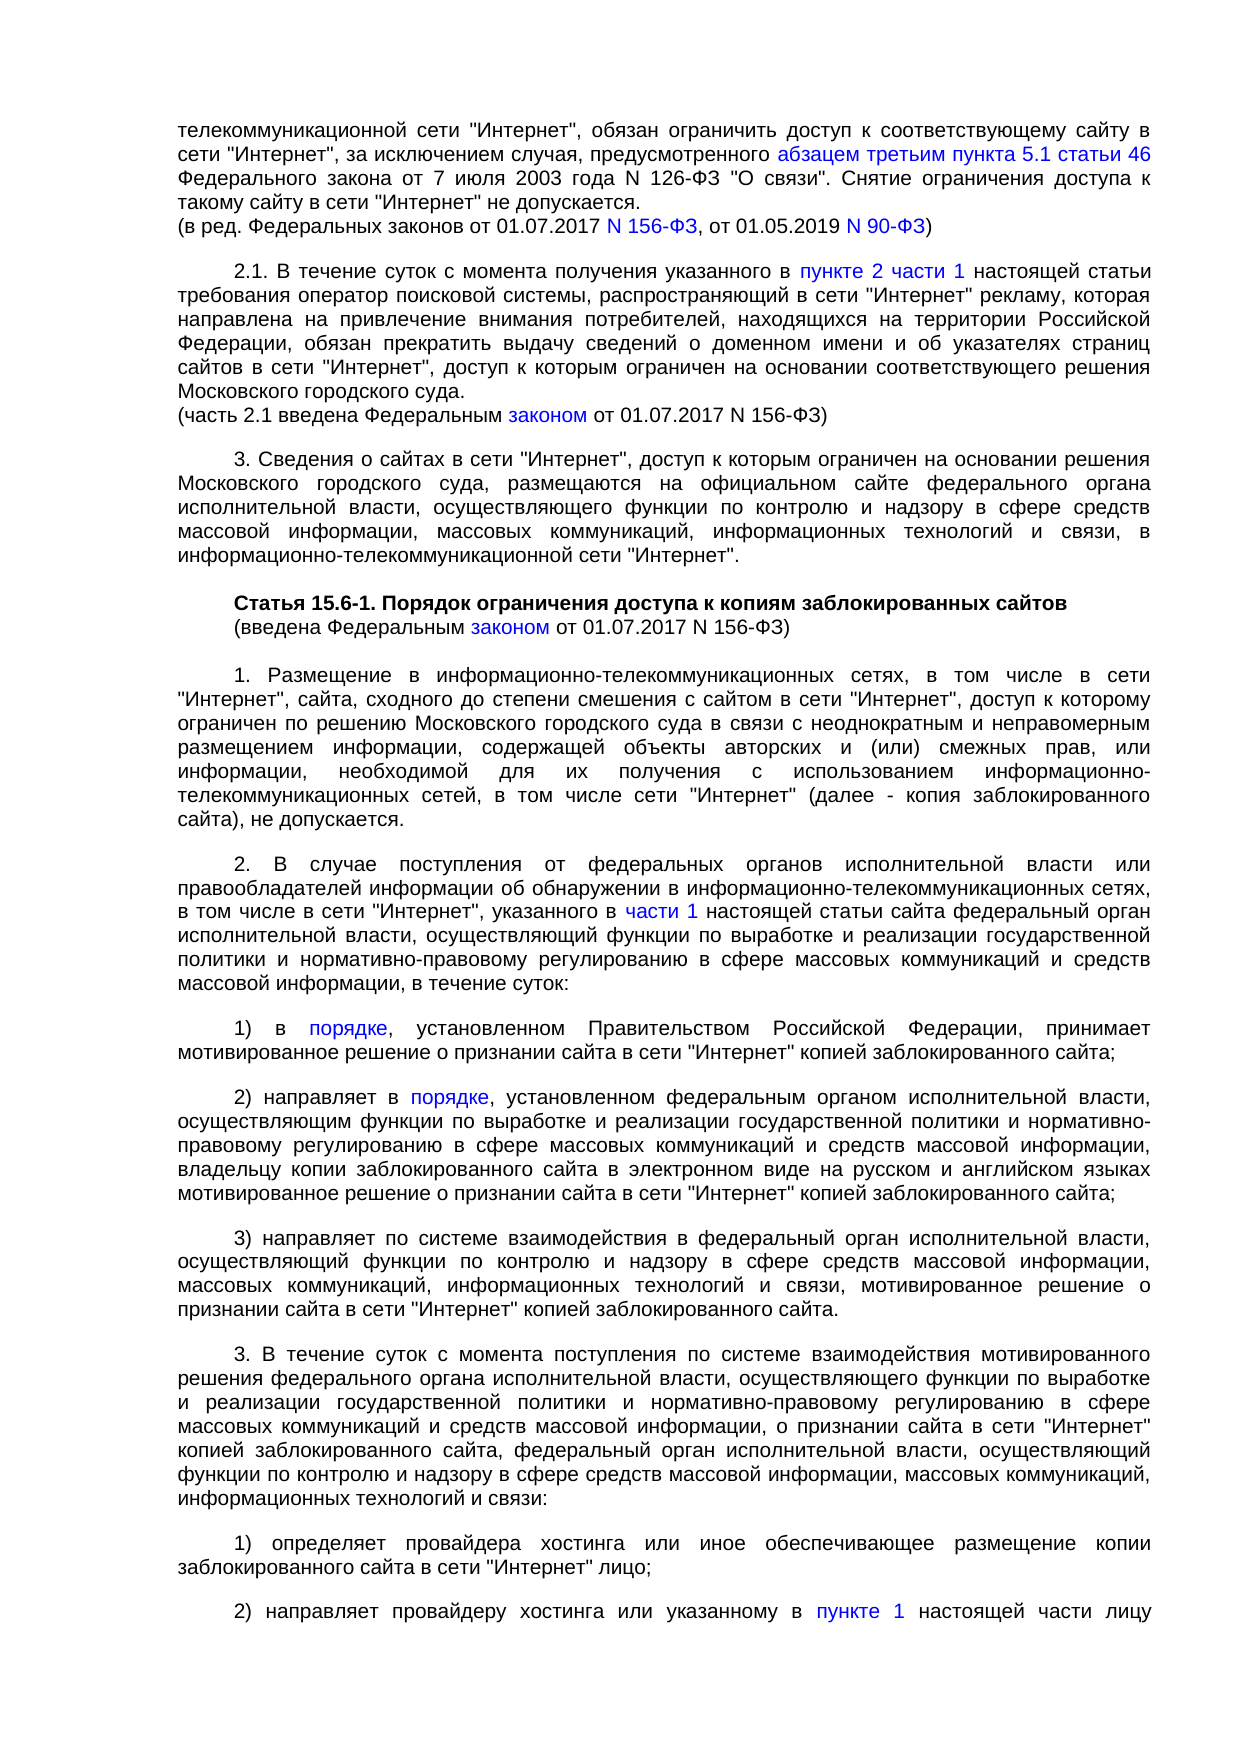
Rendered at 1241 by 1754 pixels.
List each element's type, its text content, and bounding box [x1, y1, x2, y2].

text 2. В случае поступления от федеральных органов исполнительной власти или правообладателей информации об обнаружении в информационно-телекоммуникационных сетях, в том числе в сети "Интернет", указанного в части 1 настоящей статьи сайта федеральный орган исполнительной власти, осуществляющий функции по выработке и реализации государственной политики и нормативно-правовому регулированию в сфере массовых коммуникаций и средств массовой информации, в течение суток: [177, 851, 1152, 995]
text 2) направляет в порядке, установленном федеральным органом исполнительной власти, осуществляющим функции по выработке и реализации государственной политики и нормативно-правовому регулированию в сфере массовых коммуникаций и средств массовой информации, владельцу копии заблокированного сайта в электронном виде на русском и английском языках мотивированное решение о признании сайта в сети "Интернет" копией заблокированного сайта; [177, 1085, 1152, 1204]
text 3. Сведения о сайтах в сети "Интернет", доступ к которым ограничен на основании решения Московского городского суда, размещаются на официальном сайте федерального органа исполнительной власти, осуществляющего функции по контролю и надзору в сфере средств массовой информации, массовых коммуникаций, информационных технологий и связи, в информационно-телекоммуникационной сети "Интернет". [177, 447, 1152, 567]
text 1) в порядке, установленном Правительством Российской Федерации, принимает мотивированное решение о признании сайта в сети "Интернет" копией заблокированного сайта; [177, 1016, 1152, 1064]
title Статья 15.6-1. Порядок ограничения доступа к копиям заблокированных сайтов [177, 591, 1152, 615]
text 3. В течение суток с момента поступления по системе взаимодействия мотивированного решения федерального органа исполнительной власти, осуществляющего функции по выработке и реализации государственной политики и нормативно-правовому регулированию в сфере массовых коммуникаций и средств массовой информации, о признании сайта в сети "Интернет" копией заблокированного сайта, федеральный орган исполнительной власти, осуществляющий функции по контролю и надзору в сфере средств массовой информации, массовых коммуникаций, информационных технологий и связи: [177, 1342, 1152, 1510]
text 1. Размещение в информационно-телекоммуникационных сетях, в том числе в сети "Интернет", сайта, сходного до степени смешения с сайтом в сети "Интернет", доступ к которому ограничен по решению Московского городского суда в связи с неоднократным и неправомерным размещением информации, содержащей объекты авторских и (или) смежных прав, или информации, необходимой для их получения с использованием информационно-телекоммуникационных сетей, в том числе сети "Интернет" (далее - копия заблокированного сайта), не допускается. [177, 663, 1152, 831]
text (в ред. Федеральных законов от 01.07.2017 N 156-ФЗ, от 01.05.2019 N 90-ФЗ) [177, 214, 1152, 238]
text (часть 2.1 введена Федеральным законом от 01.07.2017 N 156-ФЗ) [177, 402, 1152, 426]
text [177, 1599, 1152, 1623]
text 1) определяет провайдера хостинга или иное обеспечивающее размещение копии заблокированного сайта в сети "Интернет" лицо; [177, 1531, 1152, 1578]
text 2.1. В течение суток с момента получения указанного в пункте 2 части 1 настоящей статьи требования оператор поисковой системы, распространяющий в сети "Интернет" рекламу, которая направлена на привлечение внимания потребителей, находящихся на территории Российской Федерации, обязан прекратить выдачу сведений о доменном имени и об указателях страниц сайтов в сети "Интернет", доступ к которым ограничен на основании соответствующего решения Московского городского суда. [177, 259, 1152, 402]
text 3) направляет по системе взаимодействия в федеральный орган исполнительной власти, осуществляющий функции по контролю и надзору в сфере средств массовой информации, массовых коммуникаций, информационных технологий и связи, мотивированное решение о признании сайта в сети "Интернет" копией заблокированного сайта. [177, 1225, 1152, 1321]
text (введена Федеральным законом от 01.07.2017 N 156-ФЗ) [177, 615, 1152, 639]
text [177, 118, 1152, 214]
